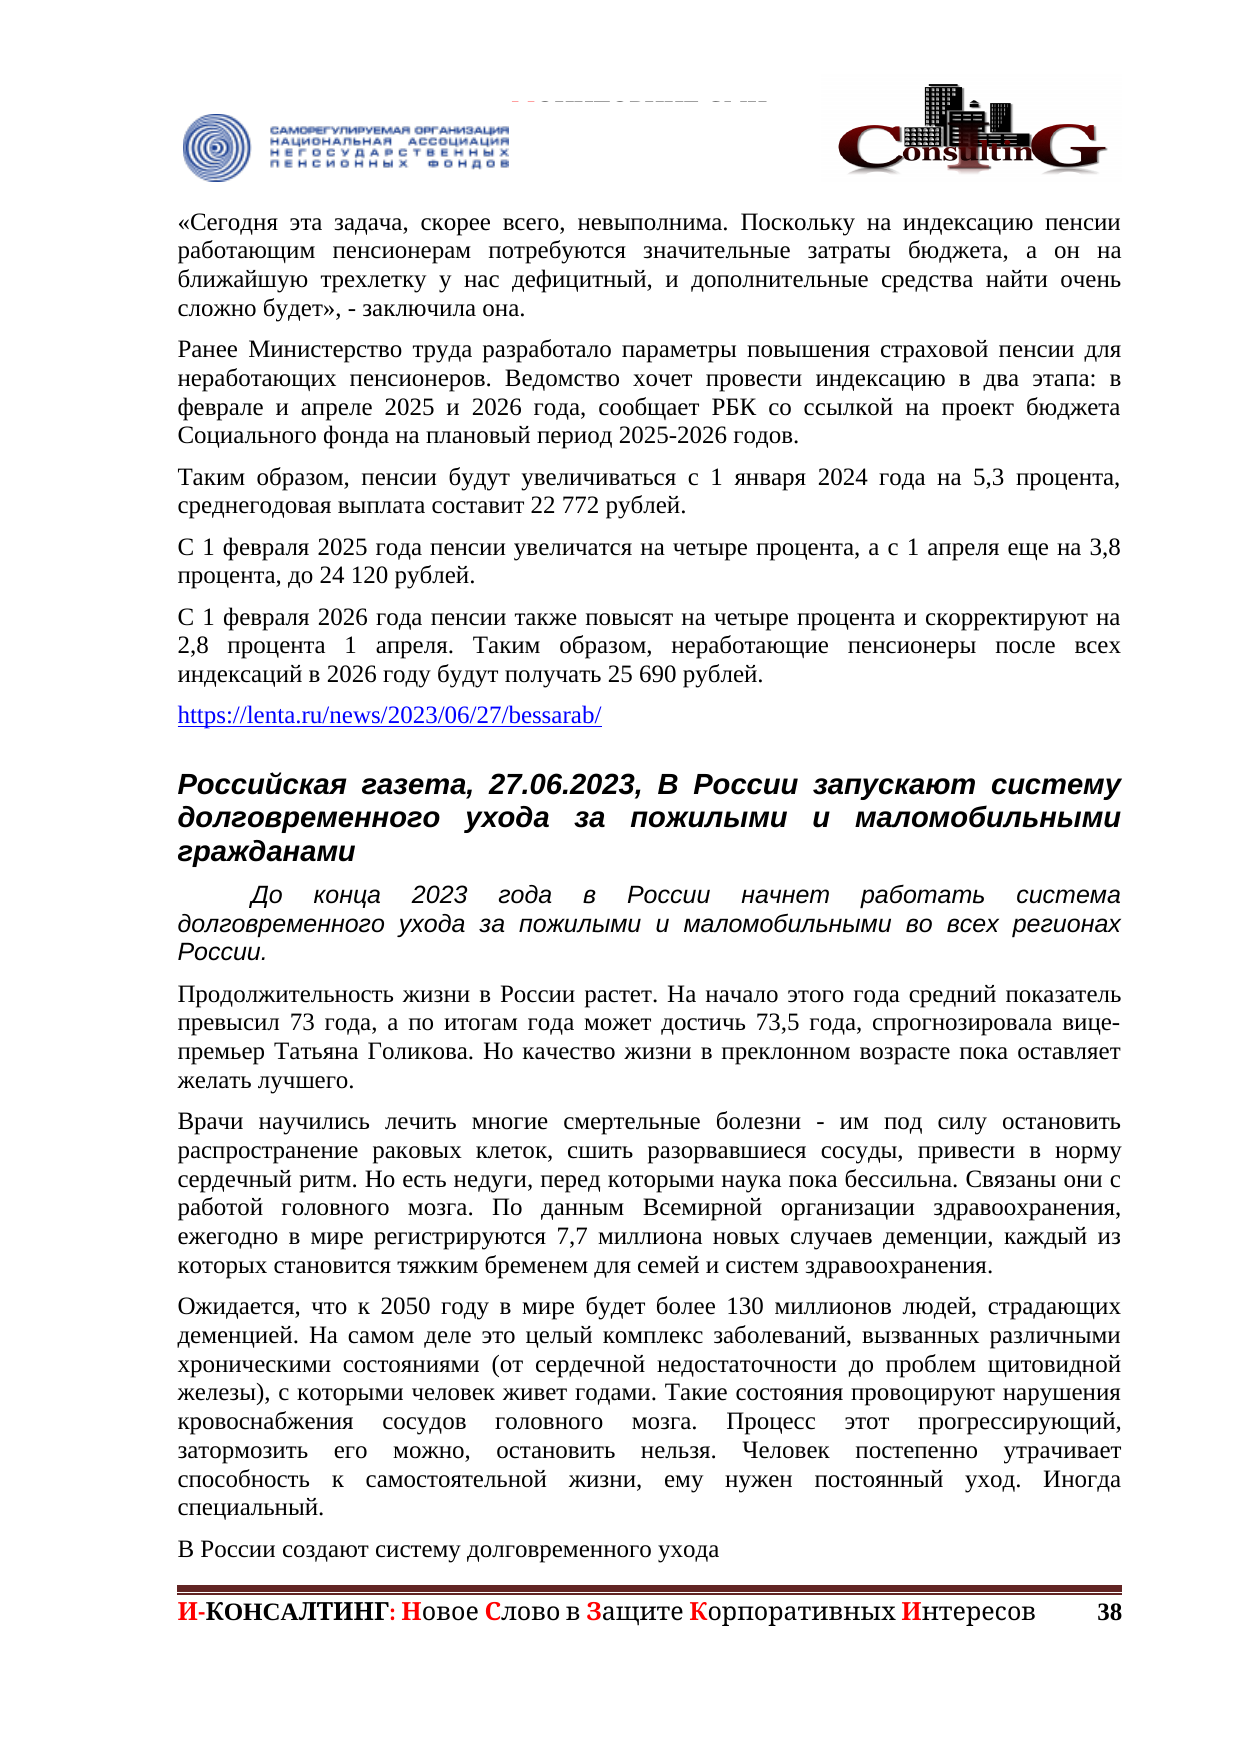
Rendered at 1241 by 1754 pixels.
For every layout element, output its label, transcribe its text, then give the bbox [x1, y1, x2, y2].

subtitle До конца 2023 года в России начнет работать система долговременного ухода за пожилыми и маломобильными во всех регионах России. [177, 880, 1122, 966]
text Врачи научились лечить многие смертельные болезни - им под силу остановить распространение раковых клеток, сшить разорвавшиеся сосуды, привести в норму сердечный ритм. Но есть недуги, перед которыми наука пока бессильна. Связаны они с работой головного мозга. По данным Всемирной организации здравоохранения, ежегодно в мире регистрируются 7,7 миллиона новых случаев деменции, каждый из которых становится тяжким бременем для семей и систем здравоохранения. [177, 1106, 1122, 1279]
text С 1 февраля 2026 года пенсии также повысят на четыре процента и скорректируют на 2,8 процента 1 апреля. Таким образом, неработающие пенсионеры после всех индексаций в 2026 году будут получать 25 690 рублей. [177, 602, 1122, 688]
picture [821, 73, 1122, 182]
text https://lenta.ru/news/2023/06/27/bessarab/ [177, 701, 1122, 729]
text Таким образом, пенсии будут увеличиваться с 1 января 2024 года на 5,3 процента, среднегодовая выплата составит 22 772 рублей. [177, 462, 1122, 519]
text В России создают систему долговременного ухода [177, 1534, 1122, 1562]
text С 1 февраля 2025 года пенсии увеличатся на четыре процента, а с 1 апреля еще на 3,8 процента, до 24 120 рублей. [177, 532, 1122, 589]
subtitle Российская газета, 27.06.2023, В России запускают систему долговременного ухода за пожилыми и маломобильными гражданами [177, 767, 1122, 867]
text «Сегодня эта задача, скорее всего, невыполнима. Поскольку на индексацию пенсии работающим пенсионерам потребуются значительные затраты бюджета, а он на ближайшую трехлетку у нас дефицитный, и дополнительные средства найти очень сложно будет», - заключила она. [177, 207, 1122, 322]
text Ожидается, что к 2050 году в мире будет более 130 миллионов людей, страдающих деменцией. На самом деле это целый комплекс заболеваний, вызванных различными хроническими состояниями (от сердечной недостаточности до проблем щитовидной железы), с которыми человек живет годами. Такие состояния провоцируют нарушения кровоснабжения сосудов головного мозга. Процесс этот прогрессирующий, затормозить его можно, остановить нельзя. Человек постепенно утрачивает способность к самостоятельной жизни, ему нужен постоянный уход. Иногда специальный. [177, 1291, 1122, 1521]
text Ранее Министерство труда разработало параметры повышения страховой пенсии для неработающих пенсионеров. Ведомство хочет провести индексацию в два этапа: в феврале и апреле 2025 и 2026 года, сообщает РБК со ссылкой на проект бюджета Социального фонда на плановый период 2025-2026 годов. [177, 334, 1122, 449]
picture [183, 114, 509, 182]
text Продолжительность жизни в России растет. На начало этого года средний показатель превысил 73 года, а по итогам года может достичь 73,5 года, спрогнозировала вице-премьер Татьяна Голикова. Но качество жизни в преклонном возрасте пока оставляет желать лучшего. [177, 979, 1122, 1094]
